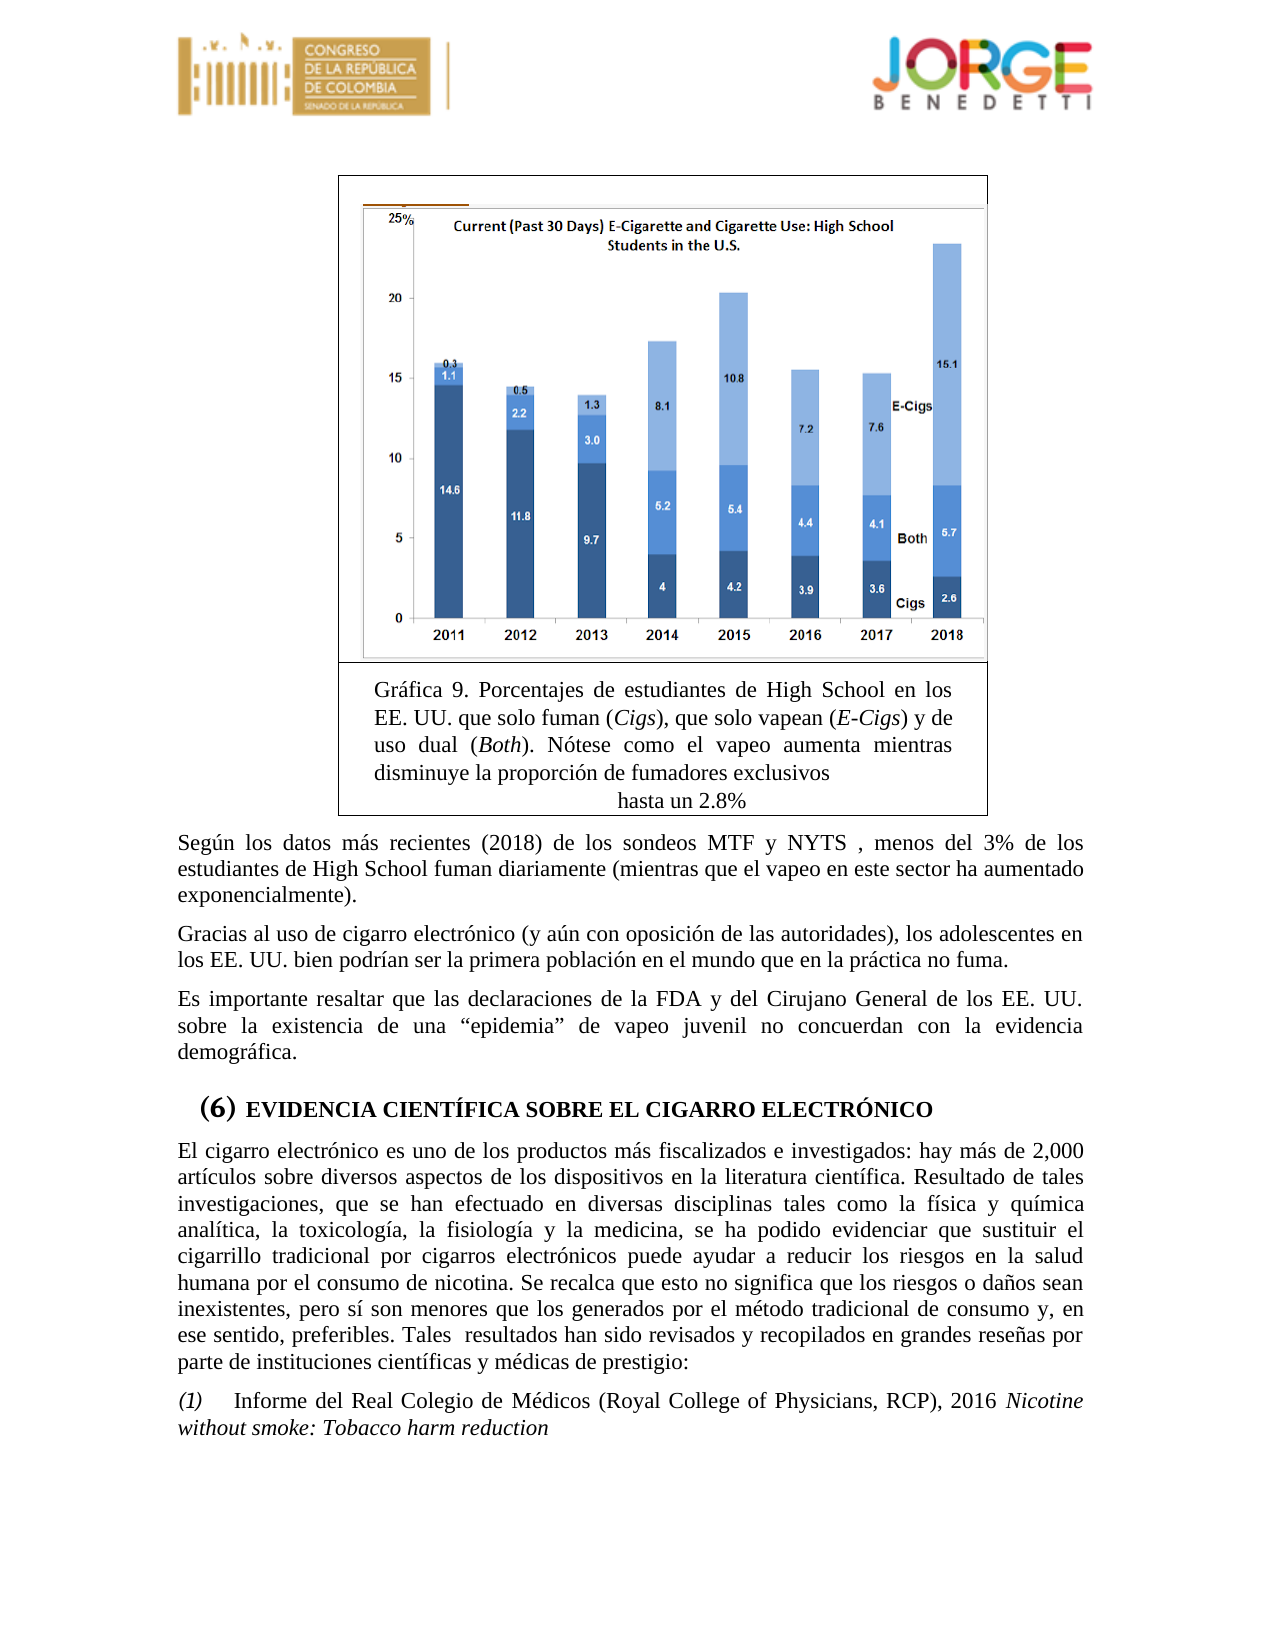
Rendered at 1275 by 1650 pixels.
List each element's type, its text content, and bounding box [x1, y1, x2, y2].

picture [360, 204, 988, 661]
text El cigarro electrónico es uno de los productos más fiscalizados e investigados: hay más de 2,000 artículos sobre diversos aspectos de los dispositivos en la literatura científica. Resultado de tales investigaciones, que se han efectuado en diversas disciplinas tales como la física y química analítica, la toxicología, la fisiología y la medicina, se ha podido evidenciar que sustituir el cigarrillo tradicional por cigarros electrónicos puede ayudar a reducir los riesgos en la salud humana por el consumo de nicotina. Se recalca que esto no significa que los riesgos o daños sean inexistentes, pero sí son menores que los generados por el método tradicional de consumo y, en ese sentido, preferibles. Tales resultados han sido revisados y recopilados en grandes reseñas por parte de instituciones científicas y médicas de prestigio: [177, 1137, 1085, 1374]
picture [868, 25, 1098, 126]
list Informe del Real Colegio de Médicos (Royal College of Physicians, RCP), 2016 Nicotine without smoke: Tobacco harm reduction [177, 1387, 1085, 1440]
subtitle EVIDENCIA CIENTÍFICA SOBRE EL CIGARRO ELECTRÓNICO [198, 1091, 1098, 1125]
picture [163, 28, 451, 124]
text Es importante resaltar que las declaraciones de la FDA y del Cirujano General de los EE. UU. sobre la existencia de una “epidemia” de vapeo juvenil no concuerdan con la evidencia demográfica. [177, 985, 1085, 1064]
table_cell Gráfica 9. Porcentajes de estudiantes de High School en los EE. UU. que solo fuman (Cigs), que solo vapean (E-Cigs) y de uso dual (Both). Nótese como el vapeo aumenta mientras disminuye la proporción de fumadores exclusivos hasta un 2.8% [339, 663, 987, 815]
text Según los datos más recientes (2018) de los sondeos MTF y NYTS , menos del 3% de los estudiantes de High School fuman diariamente (mientras que el vapeo en este sector ha aumentado exponencialmente). [177, 828, 1086, 908]
table_header [339, 176, 987, 662]
text Gracias al uso de cigarro electrónico (y aún con oposición de las autoridades), los adolescentes en los EE. UU. bien podrían ser la primera población en el mundo que en la práctica no fuma. [177, 920, 1085, 973]
